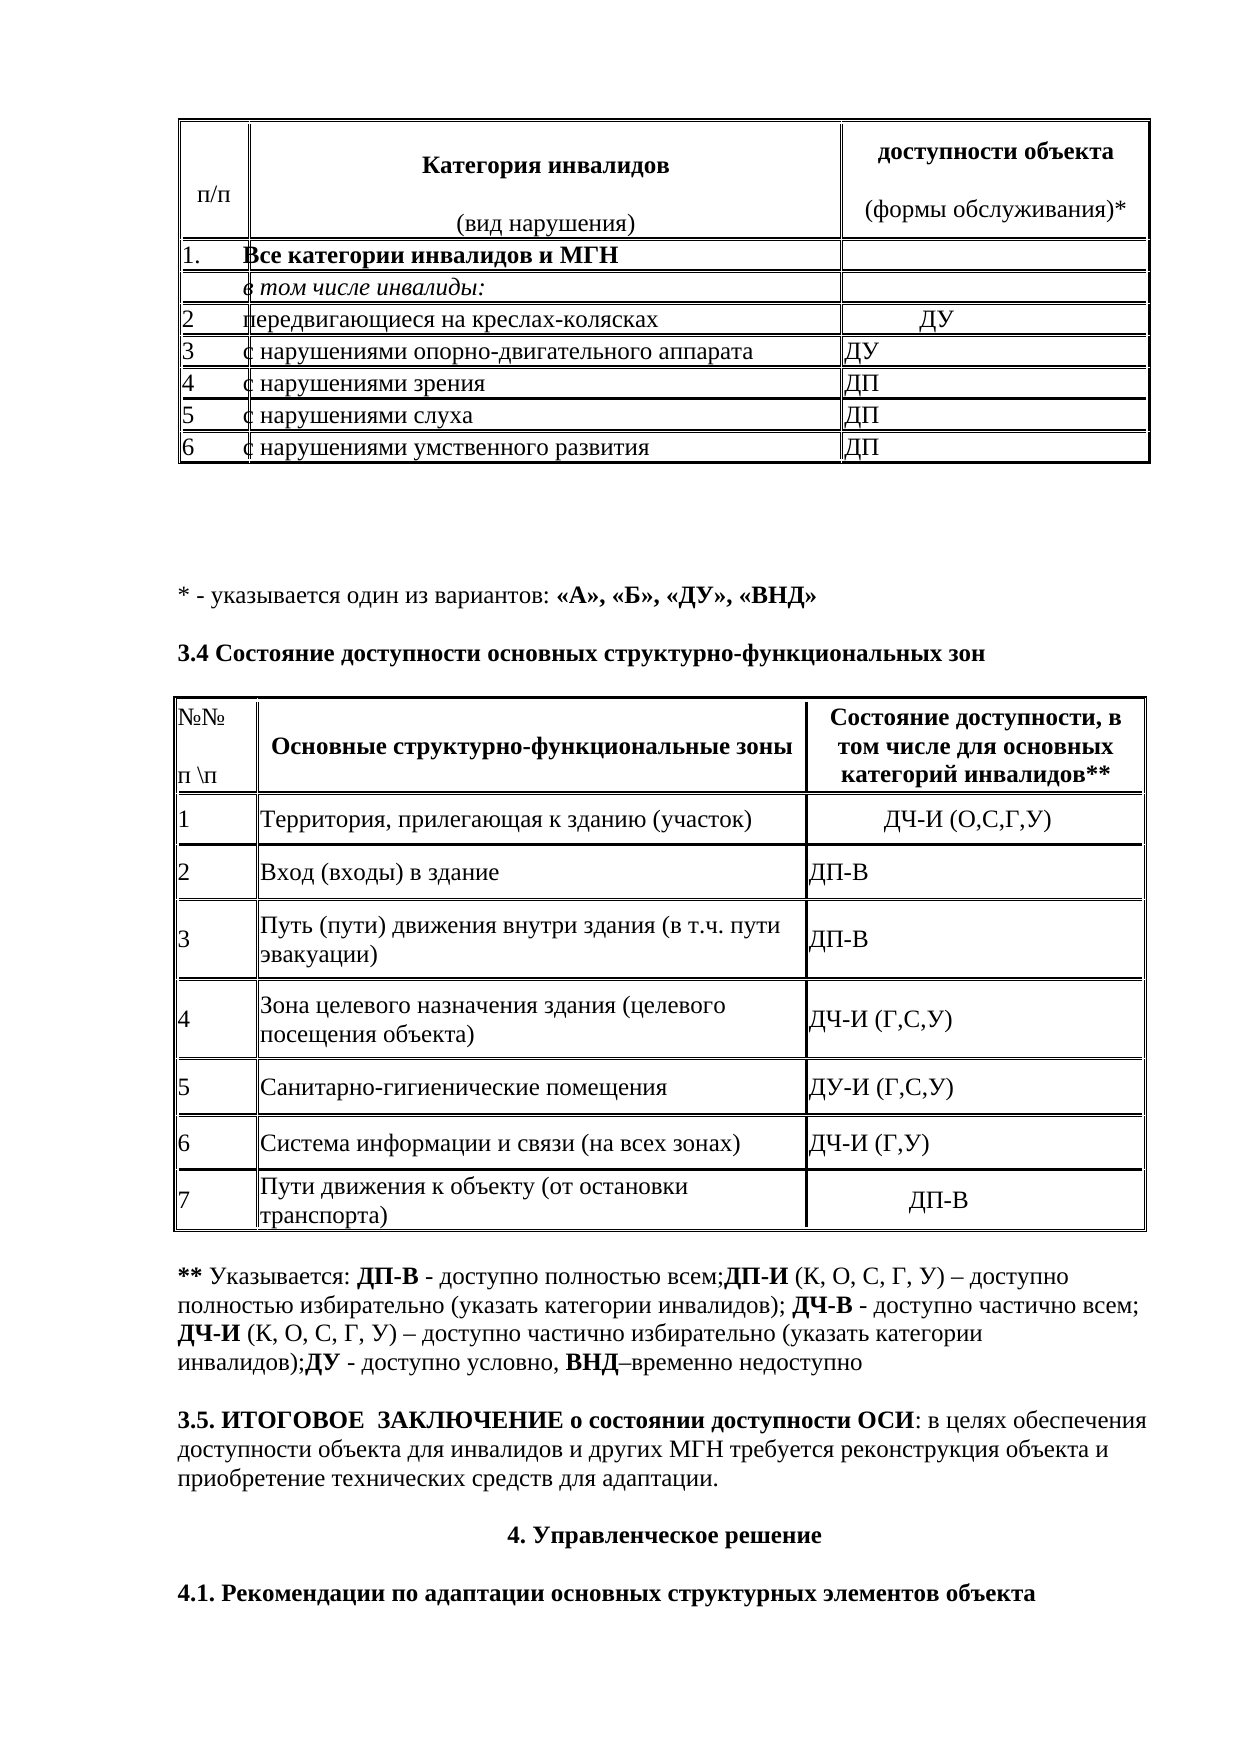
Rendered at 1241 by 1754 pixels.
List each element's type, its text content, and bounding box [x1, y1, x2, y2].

table_cell в том числе инвалиды: [251, 273, 840, 301]
table_cell с нарушениями умственного развития [250, 433, 842, 461]
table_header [842, 122, 1148, 237]
table_cell с нарушениями опорно-двигательного аппарата [251, 337, 840, 365]
table_cell 6 [177, 1113, 256, 1168]
table_cell ДП-В [806, 1168, 1145, 1228]
table_header №№ п \п [177, 699, 258, 791]
table_header Основные структурно-функциональные зоны [258, 699, 806, 791]
table_cell с нарушениями слуха [251, 400, 840, 429]
table_cell передвигающиеся на креслах-колясках [251, 305, 840, 333]
table_cell Система информации и связи (на всех зонах) [259, 1117, 805, 1168]
table_cell Путь (пути) движения внутри здания (в т.ч. пути эвакуации) [259, 901, 805, 977]
table_cell ДУ [843, 333, 1149, 365]
table_cell 5 [181, 397, 248, 429]
table_cell 7 [175, 1168, 258, 1228]
text 4.1. Рекомендации по адаптации основных структурных элементов объекта [177, 1578, 1152, 1607]
table_cell ДУ-И (Г,С,У) [806, 1057, 1145, 1113]
table_cell [843, 269, 1149, 301]
table_cell 4 [177, 977, 256, 1057]
table_cell 6 [181, 429, 249, 461]
table_cell 3 [177, 898, 256, 977]
table_cell 2 [181, 301, 248, 333]
text 4. Управленческое решение [177, 1521, 1152, 1549]
table_cell ДЧ-И (Г,С,У) [808, 977, 1144, 1057]
table_cell ДП [843, 365, 1149, 397]
table_cell 3 [181, 333, 248, 365]
text 3.5. ИТОГОВОЕ ЗАКЛЮЧЕНИЕ о состоянии доступности ОСИ: в целях обеспечения доступности объекта для инвалидов и других МГН требуется реконструкция объекта и приобретение технических средств для адаптации. [177, 1405, 1152, 1491]
text 3.4 Состояние доступности основных структурно-функциональных зон [177, 638, 1152, 667]
table_cell ДП [842, 429, 1149, 461]
table_header №№ п/п [181, 122, 249, 237]
table_cell Вход (входы) в здание [259, 846, 805, 897]
text ** Указывается: ДП-В - доступно полностью всем;ДП-И (К, О, С, Г, У) – доступно полностью избирательно (указать категории инвалидов); ДЧ-В - доступно частично всем; ДЧ-И (К, О, С, Г, У) – доступно частично избирательно (указать категории инвалидов);ДУ - доступно условно, ВНД–временно недоступно [177, 1261, 1152, 1376]
table_cell 5 [175, 1057, 258, 1113]
table_header Состояние доступности, в том числе для основных категорий инвалидов** [806, 699, 1144, 791]
table_cell 4 [181, 365, 248, 397]
table_cell 1 [177, 791, 256, 843]
table_cell с нарушениями зрения [251, 369, 840, 397]
text * - указывается один из вариантов: «А», «Б», «ДУ», «ВНД» [177, 580, 1152, 609]
table_cell [843, 237, 1149, 269]
table_cell ДУ [843, 301, 1149, 333]
table_cell ДЧ-И (О,С,Г,У) [808, 791, 1144, 843]
table_cell [181, 269, 248, 301]
table_cell Пути движения к объекту (от остановки транспорта) [258, 1171, 806, 1228]
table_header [250, 122, 842, 237]
table_cell ДП [843, 397, 1148, 429]
table_cell Санитарно-гигиенические помещения [259, 1060, 805, 1113]
table_cell ДП-В [808, 843, 1145, 897]
table_cell ДЧ-И (Г,У) [808, 1113, 1144, 1168]
table_cell Зона целевого назначения здания (целевого посещения объекта) [259, 981, 805, 1057]
table_cell ДП-В [808, 898, 1144, 977]
table_cell Все категории инвалидов и МГН [251, 241, 840, 269]
table_cell 2 [175, 843, 256, 897]
table_cell 1. [181, 237, 248, 269]
table_cell Территория, прилегающая к зданию (участок) [259, 795, 805, 843]
